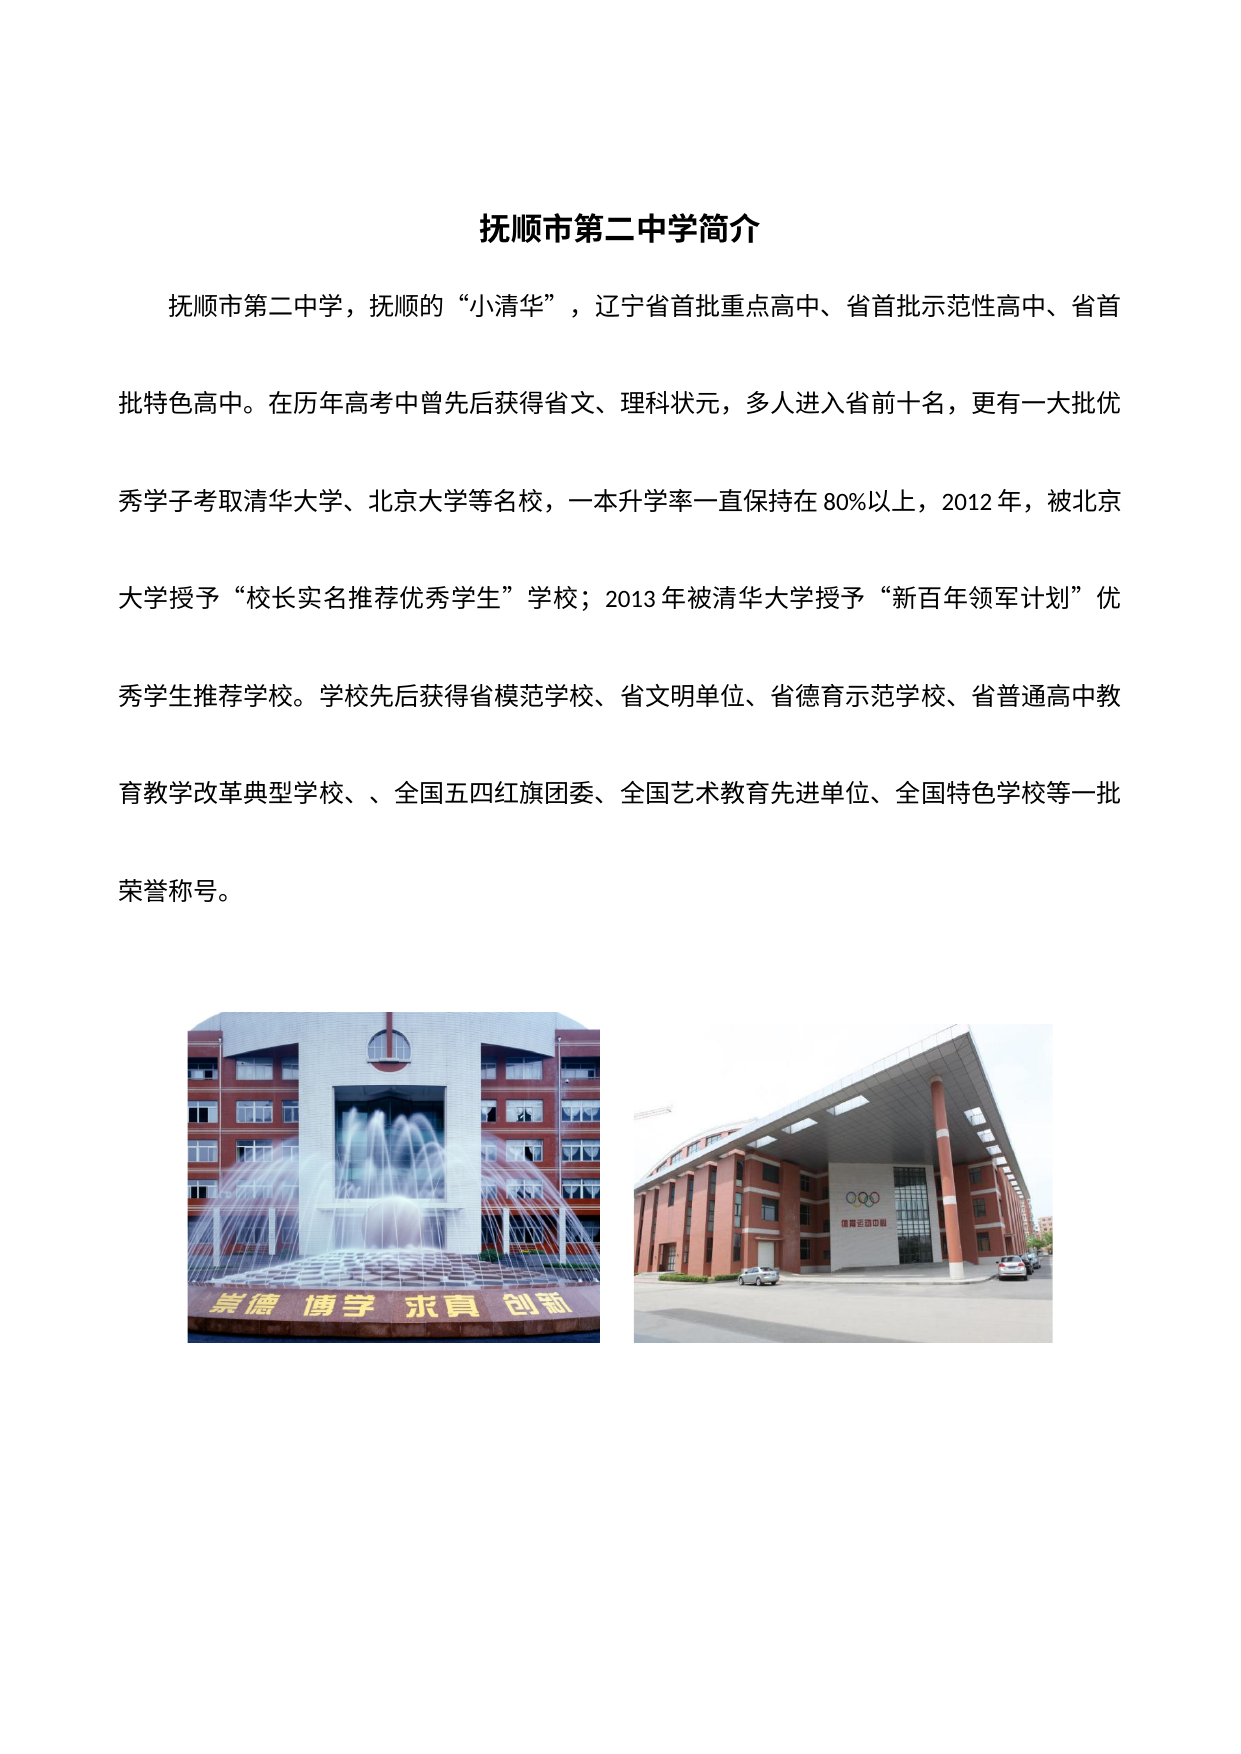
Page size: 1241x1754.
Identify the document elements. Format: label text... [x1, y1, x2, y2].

picture [633, 1024, 1053, 1343]
text 抚顺市第二中学简介 [118, 194, 1122, 259]
picture [187, 1012, 600, 1343]
text 抚顺市第二中学，抚顺的“小清华”，辽宁省首批重点高中、省首批示范性高中、省首批特色高中。在历年高考中曾先后获得省文、理科状元，多人进入省前十名，更有一大批优秀学子考取清华大学、北京大学等名校，一本升学率一直保持在80%以上，2012年，被北京大学授予“校长实名推荐优秀学生”学校；2013年被清华大学授予“新百年领军计划”优秀学生推荐学校。学校先后获得省模范学校、省文明单位、省德育示范学校、省普通高中教育教学改革典型学校、、全国五四红旗团委、全国艺术教育先进单位、全国特色学校等一批荣誉称号。 [118, 272, 1122, 922]
